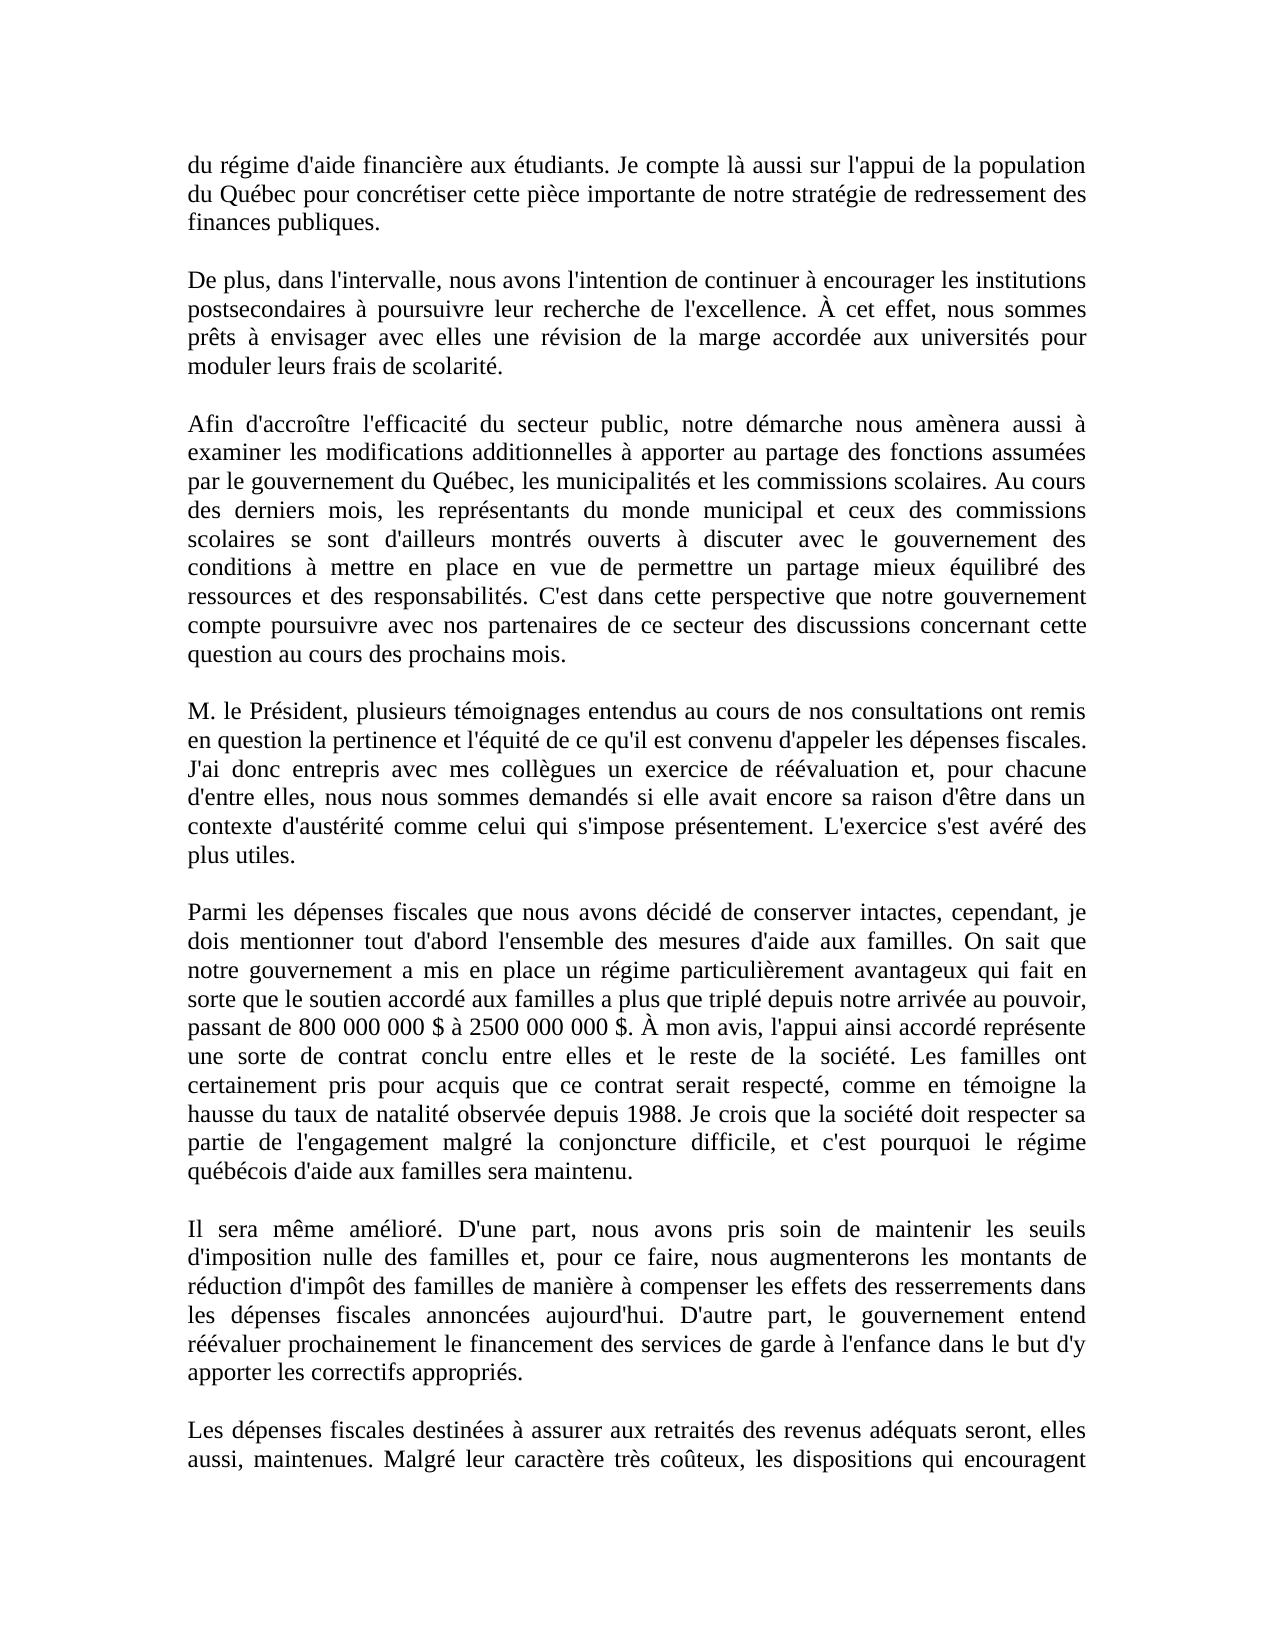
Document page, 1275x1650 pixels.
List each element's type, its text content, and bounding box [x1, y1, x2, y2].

text Afin d'accroître l'efficacité du secteur public, notre démarche nous amènera aussi à examiner les modifications additionnelles à apporter au partage des fonctions assumées par le gouvernement du Québec, les municipalités et les commissions scolaires. Au cours des derniers mois, les représentants du monde municipal et ceux des commissions scolaires se sont d'ailleurs montrés ouverts à discuter avec le gouvernement des conditions à mettre en place en vue de permettre un partage mieux équilibré des ressources et des responsabilités. C'est dans cette perspective que notre gouvernement compte poursuivre avec nos partenaires de ce secteur des discussions concernant cette question au cours des prochains mois. [187, 409, 1087, 667]
text De plus, dans l'intervalle, nous avons l'intention de continuer à encourager les institutions postsecondaires à poursuivre leur recherche de l'excellence. À cet effet, nous sommes prêts à envisager avec elles une révision de la marge accordée aux universités pour moduler leurs frais de scolarité. [187, 265, 1087, 380]
text M. le Président, plusieurs témoignages entendus au cours de nos consultations ont remis en question la pertinence et l'équité de ce qu'il est convenu d'appeler les dépenses fiscales. J'ai donc entrepris avec mes collègues un exercice de réévaluation et, pour chacune d'entre elles, nous nous sommes demandés si elle avait encore sa raison d'être dans un contexte d'austérité comme celui qui s'impose présentement. L'exercice s'est avéré des plus utiles. [187, 696, 1087, 869]
text Il sera même amélioré. D'une part, nous avons pris soin de maintenir les seuils d'imposition nulle des familles et, pour ce faire, nous augmenterons les montants de réduction d'impôt des familles de manière à compenser les effets des resserrements dans les dépenses fiscales annoncées aujourd'hui. D'autre part, le gouvernement entend réévaluer prochainement le financement des services de garde à l'enfance dans le but d'y apporter les correctifs appropriés. [187, 1214, 1087, 1386]
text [187, 1415, 1087, 1472]
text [187, 150, 1087, 236]
text Parmi les dépenses fiscales que nous avons décidé de conserver intactes, cependant, je dois mentionner tout d'abord l'ensemble des mesures d'aide aux familles. On sait que notre gouvernement a mis en place un régime particulièrement avantageux qui fait en sorte que le soutien accordé aux familles a plus que triplé depuis notre arrivée au pouvoir, passant de 800 000 000 $ à 2500 000 000 $. À mon avis, l'appui ainsi accordé représente une sorte de contrat conclu entre elles et le reste de la société. Les familles ont certainement pris pour acquis que ce contrat serait respecté, comme en témoigne la hausse du taux de natalité observée depuis 1988. Je crois que la société doit respecter sa partie de l'engagement malgré la conjoncture difficile, et c'est pourquoi le régime québécois d'aide aux familles sera maintenu. [187, 897, 1087, 1185]
